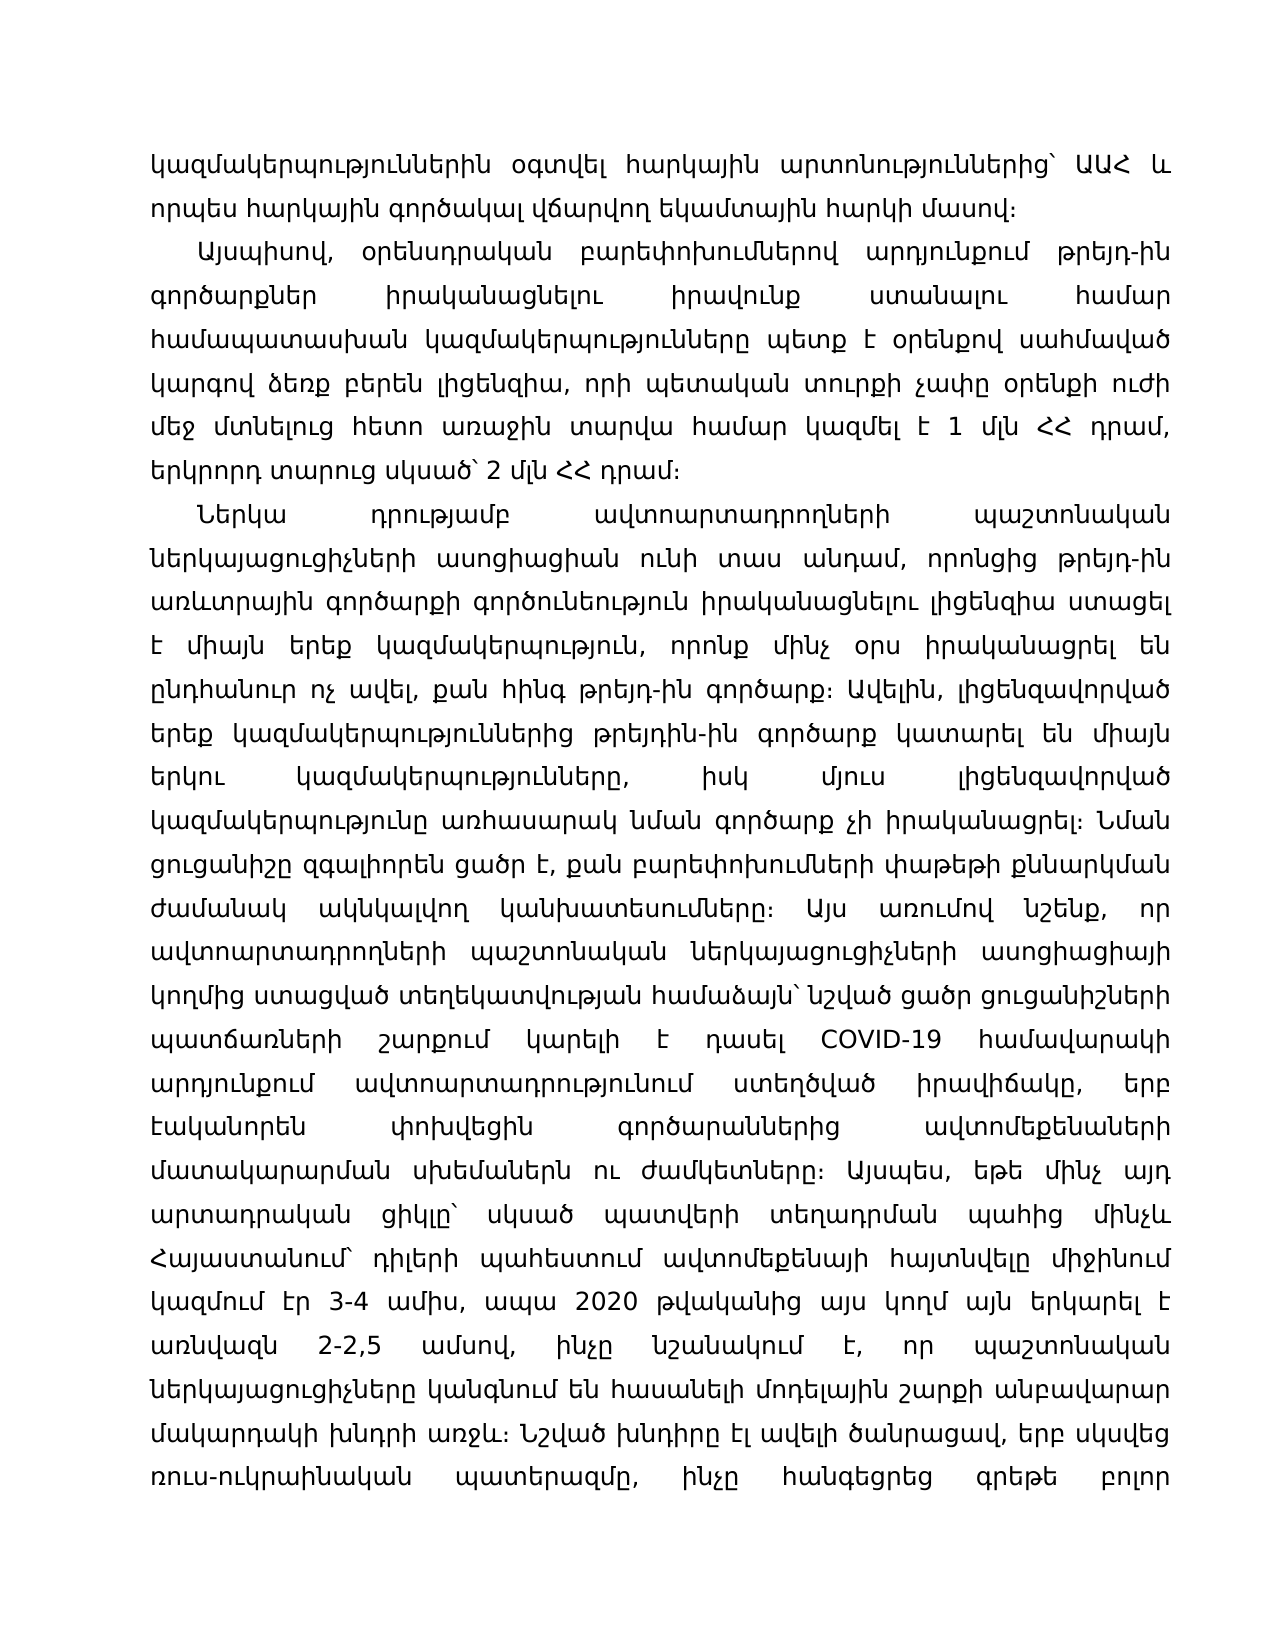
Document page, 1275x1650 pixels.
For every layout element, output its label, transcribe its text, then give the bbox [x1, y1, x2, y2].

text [150, 500, 1172, 1492]
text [150, 150, 1172, 223]
text Այսպիսով, օրենսդրական բարեփոխումներով արդյունքում թրեյդ-ին գործարքներ իրականացնելու իրավունք ստանալու համար համապատասխան կազմակերպությունները պետք է օրենքով սահմաված կարգով ձեռք բերեն լիցենզիա, որի պետական տուրքի չափը օրենքի ուժի մեջ մտնելուց հետո առաջին տարվա համար կազմել է 1 մլն ՀՀ դրամ, երկրորդ տարուց սկսած՝ 2 մլն ՀՀ դրամ։ [150, 237, 1172, 485]
